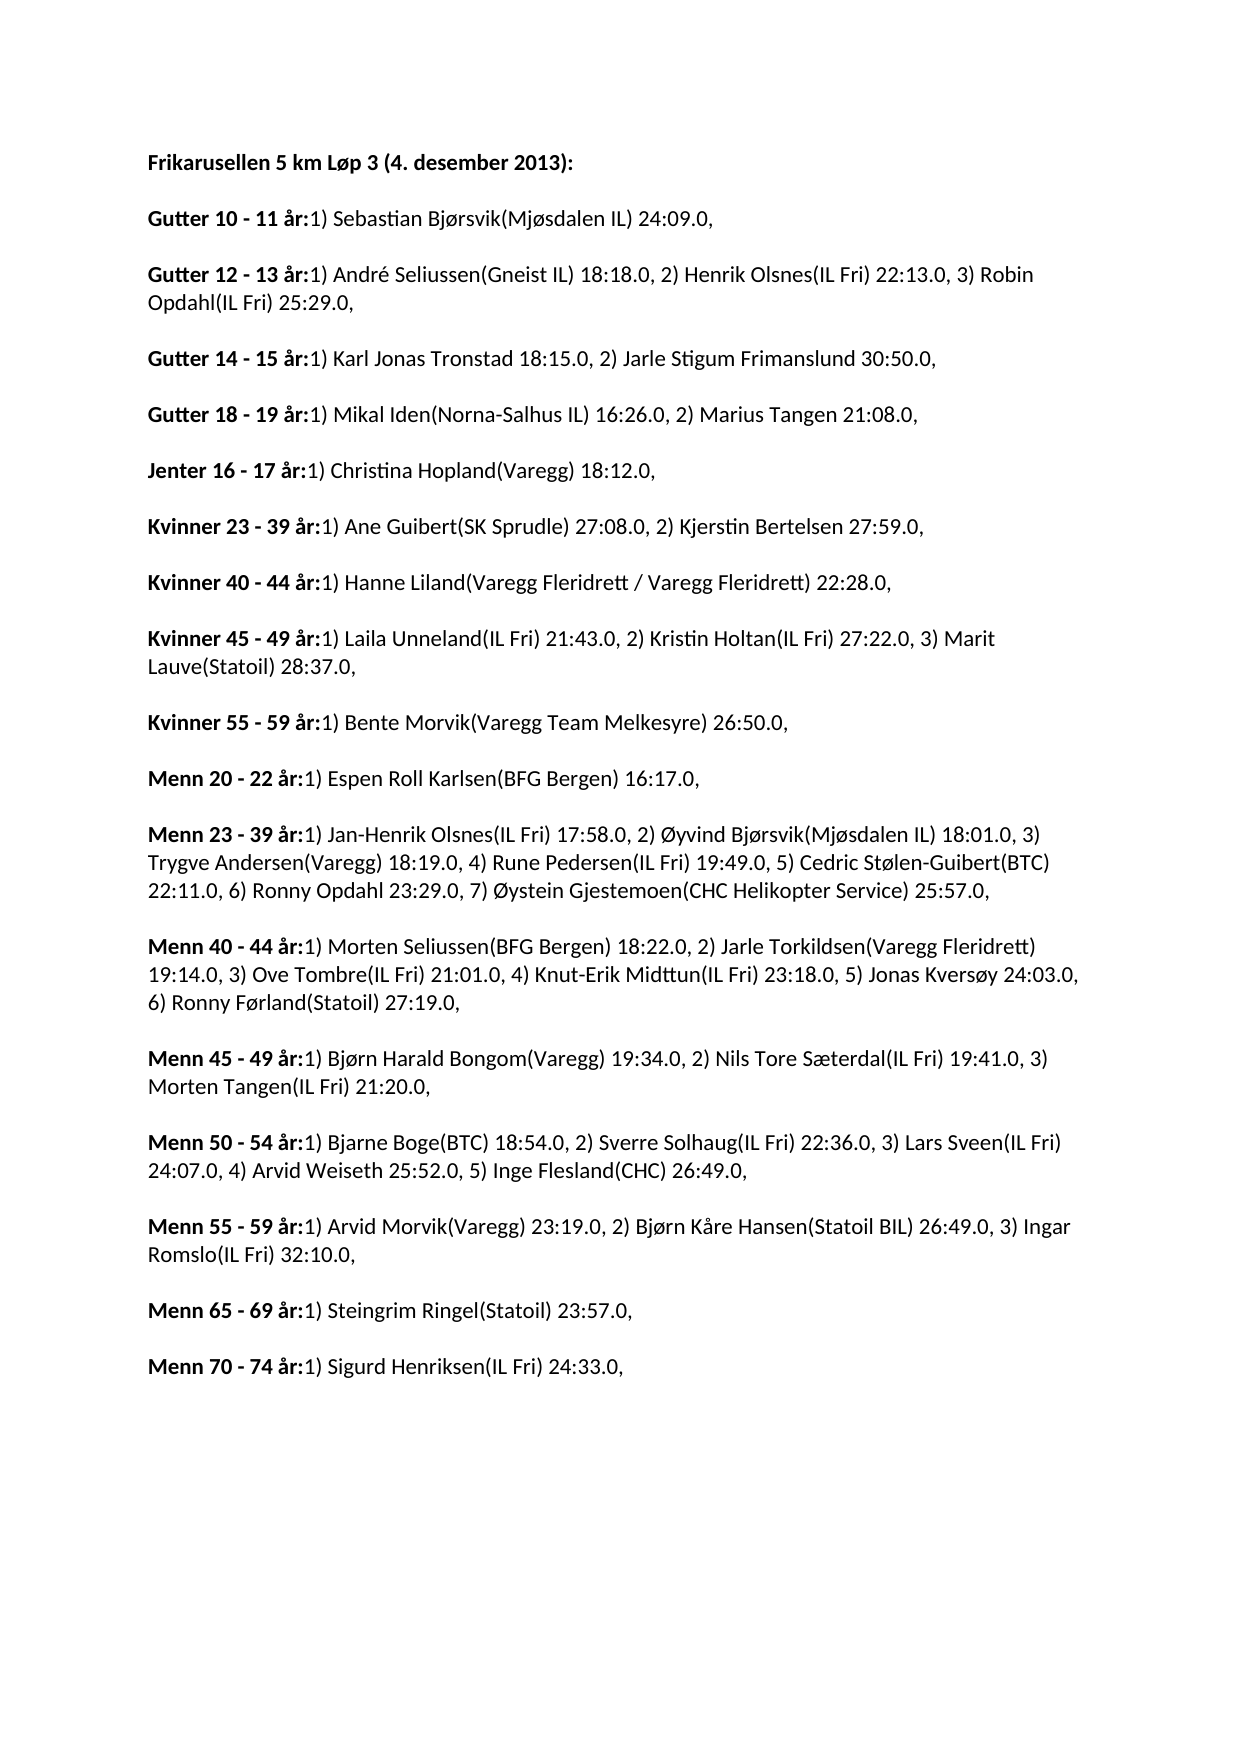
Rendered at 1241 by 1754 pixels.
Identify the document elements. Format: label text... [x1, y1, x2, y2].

text Menn 40 - 44 år:1) Morten Seliussen(BFG Bergen) 18:22.0, 2) Jarle Torkildsen(Varegg Fleridrett) 19:14.0, 3) Ove Tombre(IL Fri) 21:01.0, 4) Knut-Erik Midttun(IL Fri) 23:18.0, 5) Jonas Kversøy 24:03.0, 6) Ronny Førland(Statoil) 27:19.0, [148, 932, 1093, 1016]
text Gutter 10 - 11 år:1) Sebastian Bjørsvik(Mjøsdalen IL) 24:09.0, [148, 204, 1093, 232]
text Frikarusellen 5 km Løp 3 (4. desember 2013): [148, 148, 1093, 176]
text Menn 65 - 69 år:1) Steingrim Ringel(Statoil) 23:57.0, [148, 1296, 1093, 1324]
text Gutter 14 - 15 år:1) Karl Jonas Tronstad 18:15.0, 2) Jarle Stigum Frimanslund 30:50.0, [148, 344, 1093, 372]
text Kvinner 45 - 49 år:1) Laila Unneland(IL Fri) 21:43.0, 2) Kristin Holtan(IL Fri) 27:22.0, 3) Marit Lauve(Statoil) 28:37.0, [148, 624, 1093, 680]
text Jenter 16 - 17 år:1) Christina Hopland(Varegg) 18:12.0, [148, 456, 1093, 484]
text Gutter 12 - 13 år:1) André Seliussen(Gneist IL) 18:18.0, 2) Henrik Olsnes(IL Fri) 22:13.0, 3) Robin Opdahl(IL Fri) 25:29.0, [148, 260, 1093, 316]
text Kvinner 23 - 39 år:1) Ane Guibert(SK Sprudle) 27:08.0, 2) Kjerstin Bertelsen 27:59.0, [148, 512, 1093, 540]
text Menn 55 - 59 år:1) Arvid Morvik(Varegg) 23:19.0, 2) Bjørn Kåre Hansen(Statoil BIL) 26:49.0, 3) Ingar Romslo(IL Fri) 32:10.0, [148, 1212, 1093, 1268]
text Menn 45 - 49 år:1) Bjørn Harald Bongom(Varegg) 19:34.0, 2) Nils Tore Sæterdal(IL Fri) 19:41.0, 3) Morten Tangen(IL Fri) 21:20.0, [148, 1044, 1093, 1100]
text Menn 23 - 39 år:1) Jan-Henrik Olsnes(IL Fri) 17:58.0, 2) Øyvind Bjørsvik(Mjøsdalen IL) 18:01.0, 3) Trygve Andersen(Varegg) 18:19.0, 4) Rune Pedersen(IL Fri) 19:49.0, 5) Cedric Stølen-Guibert(BTC) 22:11.0, 6) Ronny Opdahl 23:29.0, 7) Øystein Gjestemoen(CHC Helikopter Service) 25:57.0, [148, 820, 1093, 904]
text Menn 50 - 54 år:1) Bjarne Boge(BTC) 18:54.0, 2) Sverre Solhaug(IL Fri) 22:36.0, 3) Lars Sveen(IL Fri) 24:07.0, 4) Arvid Weiseth 25:52.0, 5) Inge Flesland(CHC) 26:49.0, [148, 1128, 1093, 1184]
text Gutter 18 - 19 år:1) Mikal Iden(Norna-Salhus IL) 16:26.0, 2) Marius Tangen 21:08.0, [148, 400, 1093, 428]
text Menn 70 - 74 år:1) Sigurd Henriksen(IL Fri) 24:33.0, [148, 1352, 1093, 1381]
text Kvinner 40 - 44 år:1) Hanne Liland(Varegg Fleridrett / Varegg Fleridrett) 22:28.0, [148, 568, 1093, 596]
text Kvinner 55 - 59 år:1) Bente Morvik(Varegg Team Melkesyre) 26:50.0, [148, 708, 1093, 736]
text Menn 20 - 22 år:1) Espen Roll Karlsen(BFG Bergen) 16:17.0, [148, 764, 1093, 792]
